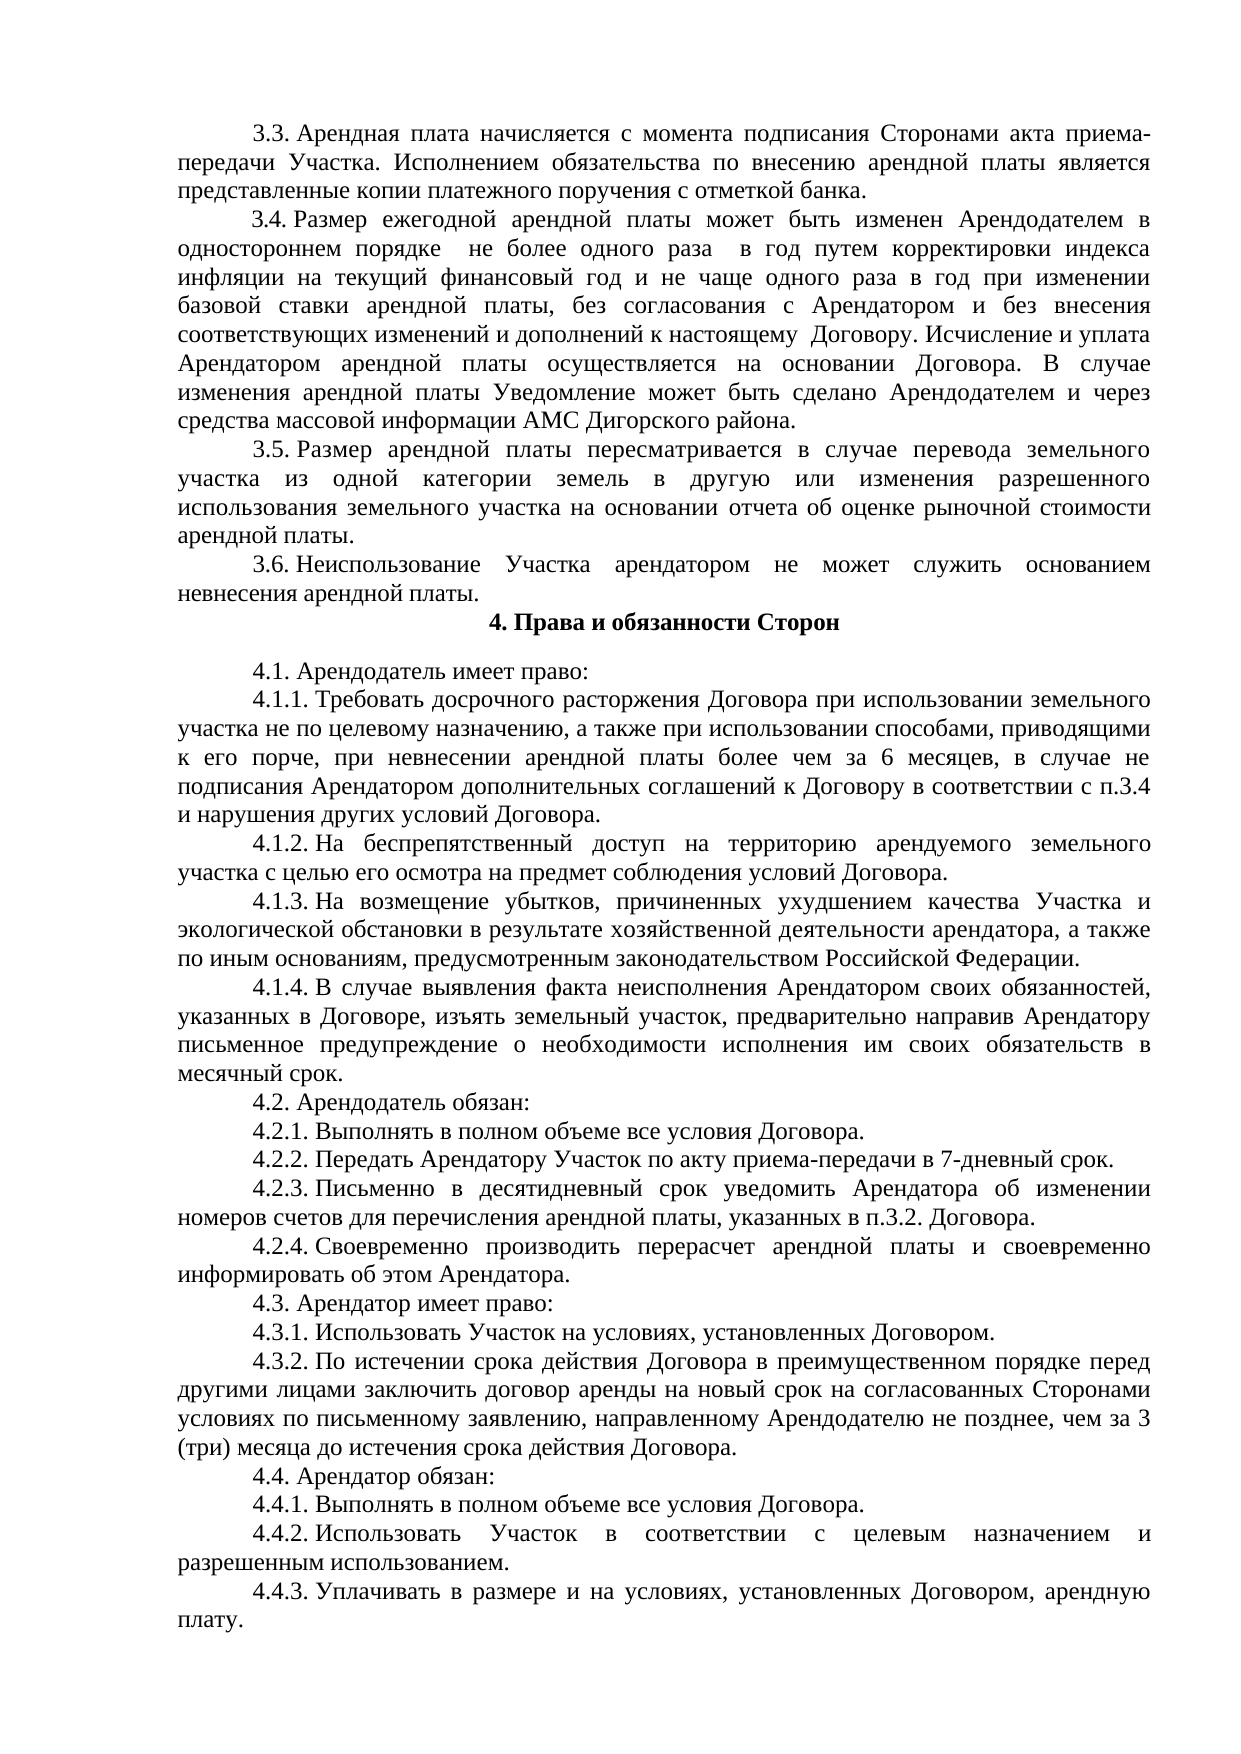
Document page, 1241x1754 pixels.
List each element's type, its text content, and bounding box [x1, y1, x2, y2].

text 4.2. Арендодатель обязан: [177, 1087, 1152, 1116]
text 4.3.2. По истечении срока действия Договора в преимущественном порядке перед другими лицами заключить договор аренды на новый срок на согласованных Сторонами условиях по письменному заявлению, направленному Арендодателю не позднее, чем за 3 (три) месяца до истечения срока действия Договора. [177, 1346, 1152, 1461]
text 3.6. Неиспользование Участка арендатором не может служить основанием невнесения арендной платы. [177, 549, 1152, 607]
text 4.1.3. На возмещение убытков, причиненных ухудшением качества Участка и экологической обстановки в результате хозяйственной деятельности арендатора, а также по иным основаниям, предусмотренным законодательством Российской Федерации. [177, 886, 1152, 972]
text 4.4. Арендатор обязан: [177, 1461, 1152, 1489]
text 4.4.2. Использовать Участок в соответствии с целевым назначением и разрешенным использованием. [177, 1518, 1152, 1576]
text 4.2.1. Выполнять в полном объеме все условия Договора. [177, 1116, 1152, 1144]
text 4.1.4. В случае выявления факта неисполнения Арендатором своих обязанностей, указанных в Договоре, изъять земельный участок, предварительно направив Арендатору письменное предупреждение о необходимости исполнения им своих обязательств в месячный срок. [177, 972, 1152, 1087]
text 4.2.3. Письменно в десятидневный срок уведомить Арендатора об изменении номеров счетов для перечисления арендной платы, указанных в п.3.2. Договора. [177, 1173, 1152, 1231]
text 4.1. Арендодатель имеет право: [177, 656, 1152, 684]
text 4.1.2. На беспрепятственный доступ на территорию арендуемого земельного участка с целью его осмотра на предмет соблюдения условий Договора. [177, 828, 1152, 886]
text 4.4.1. Выполнять в полном объеме все условия Договора. [177, 1489, 1152, 1518]
text 4.3. Арендатор имеет право: [177, 1288, 1152, 1317]
text 4. Права и обязанности Сторон [177, 607, 1152, 636]
text 4.2.4. Своевременно производить перерасчет арендной платы и своевременно информировать об этом Арендатора. [177, 1231, 1152, 1288]
text 4.4.3. Уплачивать в размере и на условиях, установленных Договором, арендную плату. [177, 1576, 1152, 1633]
text 4.1.1. Требовать досрочного расторжения Договора при использовании земельного участка не по целевому назначению, а также при использовании способами, приводящими к его порче, при невнесении арендной платы более чем за 6 месяцев, в случае не подписания Арендатором дополнительных соглашений к Договору в соответствии с п.3.4 и нарушения других условий Договора. [177, 684, 1152, 828]
text 4.2.2. Передать Арендатору Участок по акту приема-передачи в 7-дневный срок. [177, 1144, 1152, 1173]
text 3.3. Арендная плата начисляется с момента подписания Сторонами акта приема-передачи Участка. Исполнением обязательства по внесению арендной платы является представленные копии платежного поручения с отметкой банка. [177, 118, 1152, 204]
text 3.5. Размер арендной платы пересматривается в случае перевода земельного участка из одной категории земель в другую или изменения разрешенного использования земельного участка на основании отчета об оценке рыночной стоимости арендной платы. [177, 434, 1152, 549]
text 4.3.1. Использовать Участок на условиях, установленных Договором. [177, 1317, 1152, 1346]
text 3.4. Размер ежегодной арендной платы может быть изменен Арендодателем в одностороннем порядке не более одного раза в год путем корректировки индекса инфляции на текущий финансовый год и не чаще одного раза в год при изменении базовой ставки арендной платы, без согласования с Арендатором и без внесения соответствующих изменений и дополнений к настоящему Договору. Исчисление и уплата Арендатором арендной платы осуществляется на основании Договора. В случае изменения арендной платы Уведомление может быть сделано Арендодателем и через средства массовой информации АМС Дигорского района. [177, 204, 1152, 434]
